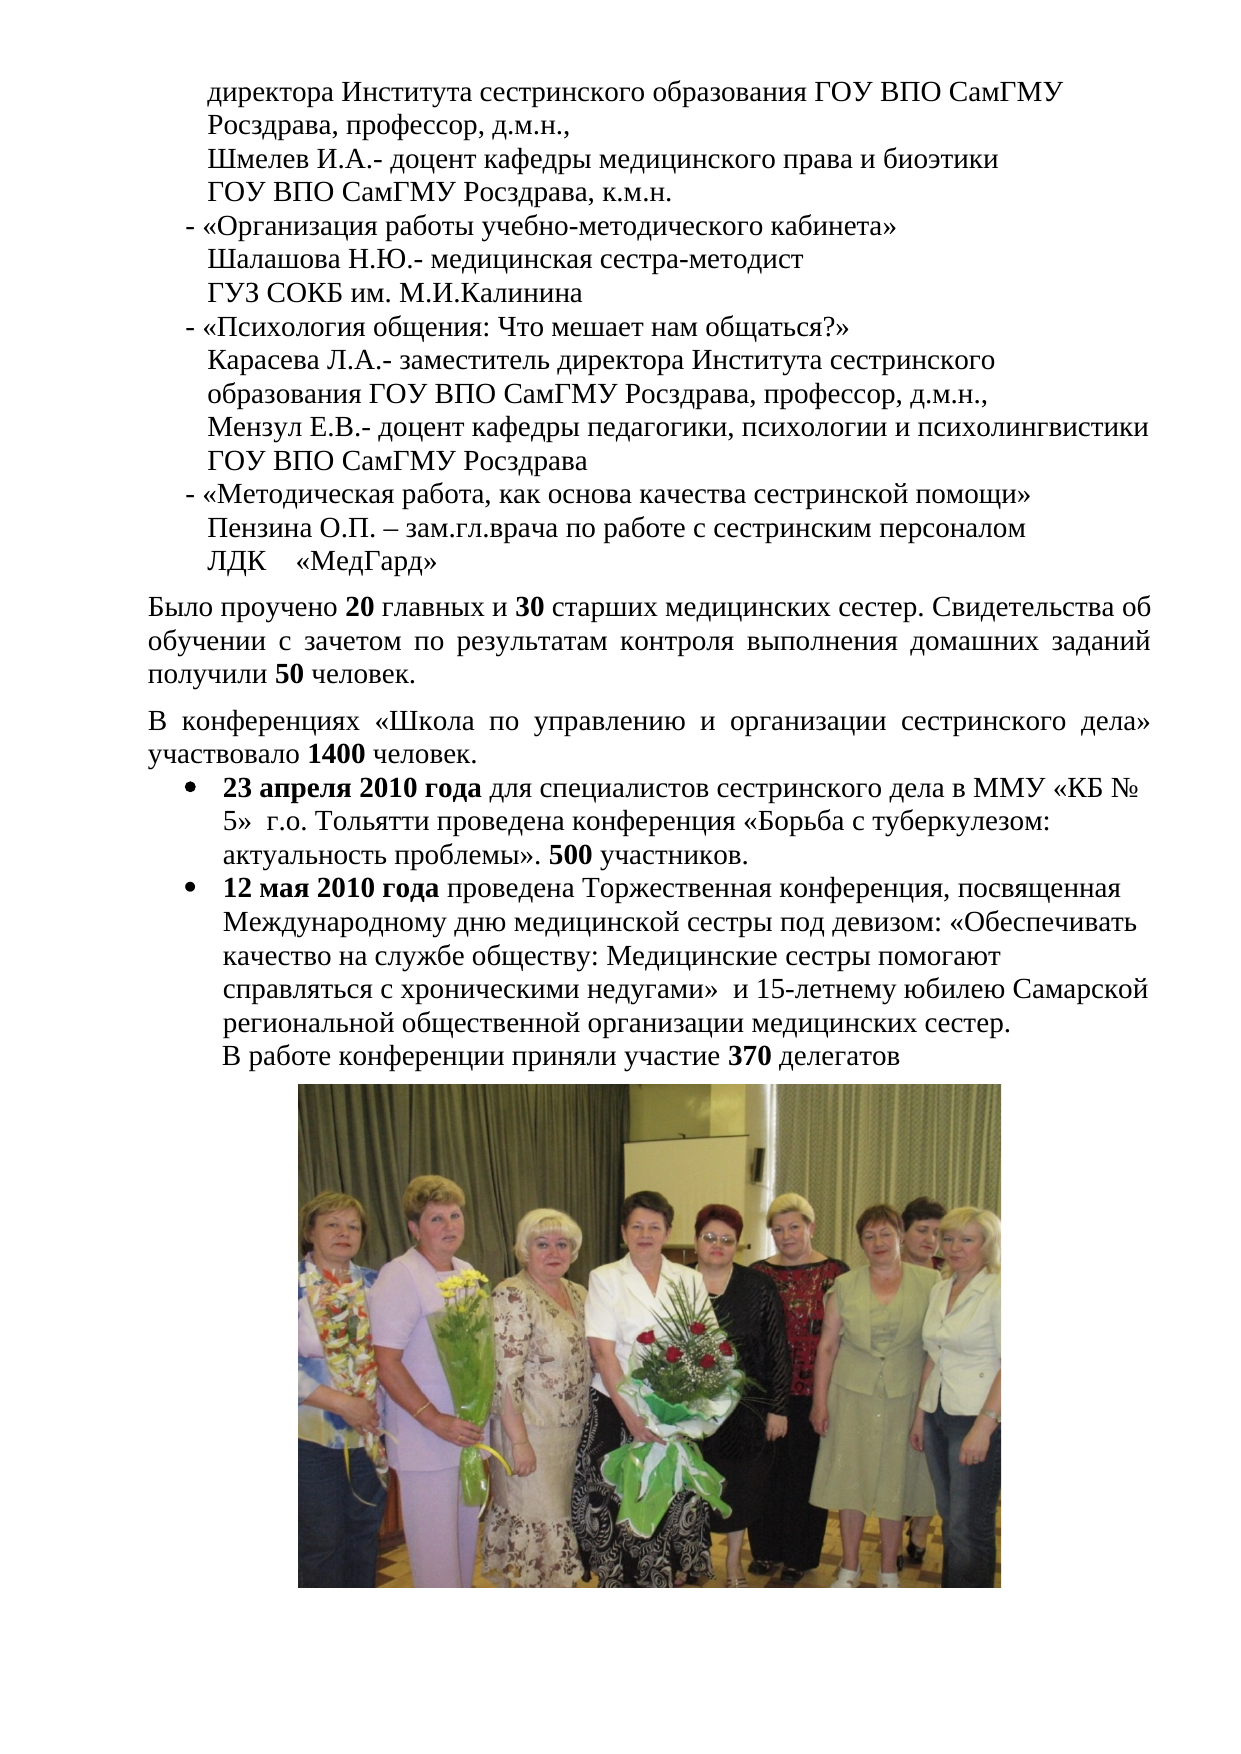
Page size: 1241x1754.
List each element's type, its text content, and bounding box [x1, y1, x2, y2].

text ГОУ ВПО СамГМУ Росздрава [185, 443, 1152, 476]
text ГУЗ СОКБ им. М.И.Калинина [185, 275, 1152, 309]
text ГОУ ВПО СамГМУ Росздрава, к.м.н. [185, 174, 1152, 208]
list 12 мая 2010 года проведена Торжественная конференция, посвященная Международному дню медицинской сестры под девизом: «Обеспечивать качество на службе обществу: Медицинские сестры помогают справляться с хроническими недугами» и 15-летнему юбилею Самарской региональной общественной организации медицинских сестер. [185, 870, 1152, 1038]
text ЛДК «МедГард» [185, 543, 1152, 577]
text В конференциях «Школа по управлению и организации сестринского дела» участвовало 1400 человек. [148, 703, 1152, 770]
text Шалашова Н.Ю.- медицинская сестра-методист [185, 242, 1152, 275]
text Пензина О.П. – зам.гл.врача по работе с сестринским персоналом [185, 510, 1152, 543]
text - «Организация работы учебно-методического кабинета» [185, 208, 1152, 242]
text директора Института сестринского образования ГОУ ВПО СамГМУ [185, 74, 1152, 107]
text Мензул Е.В.- доцент кафедры педагогики, психологии и психолингвистики [185, 409, 1152, 443]
list 23 апреля 2010 года для специалистов сестринского дела в ММУ «КБ № 5» г.о. Тольятти проведена конференция «Борьба с туберкулезом: актуальность проблемы». 500 участников. [185, 770, 1152, 870]
text - «Психология общения: Что мешает нам общаться?» [185, 309, 1152, 342]
text образования ГОУ ВПО СамГМУ Росздрава, профессор, д.м.н., [185, 376, 1152, 409]
text В работе конференции приняли участие 370 делегатов [185, 1038, 1152, 1072]
text Карасева Л.А.- заместитель директора Института сестринского [185, 342, 1152, 376]
picture [298, 1084, 1002, 1588]
text Росздрава, профессор, д.м.н., [185, 107, 1152, 141]
text - «Методическая работа, как основа качества сестринской помощи» [185, 476, 1152, 510]
text Шмелев И.А.- доцент кафедры медицинского права и биоэтики [185, 141, 1152, 174]
text Было проучено 20 главных и 30 старших медицинских сестер. Свидетельства об обучении с зачетом по результатам контроля выполнения домашних заданий получили 50 человек. [148, 589, 1152, 690]
